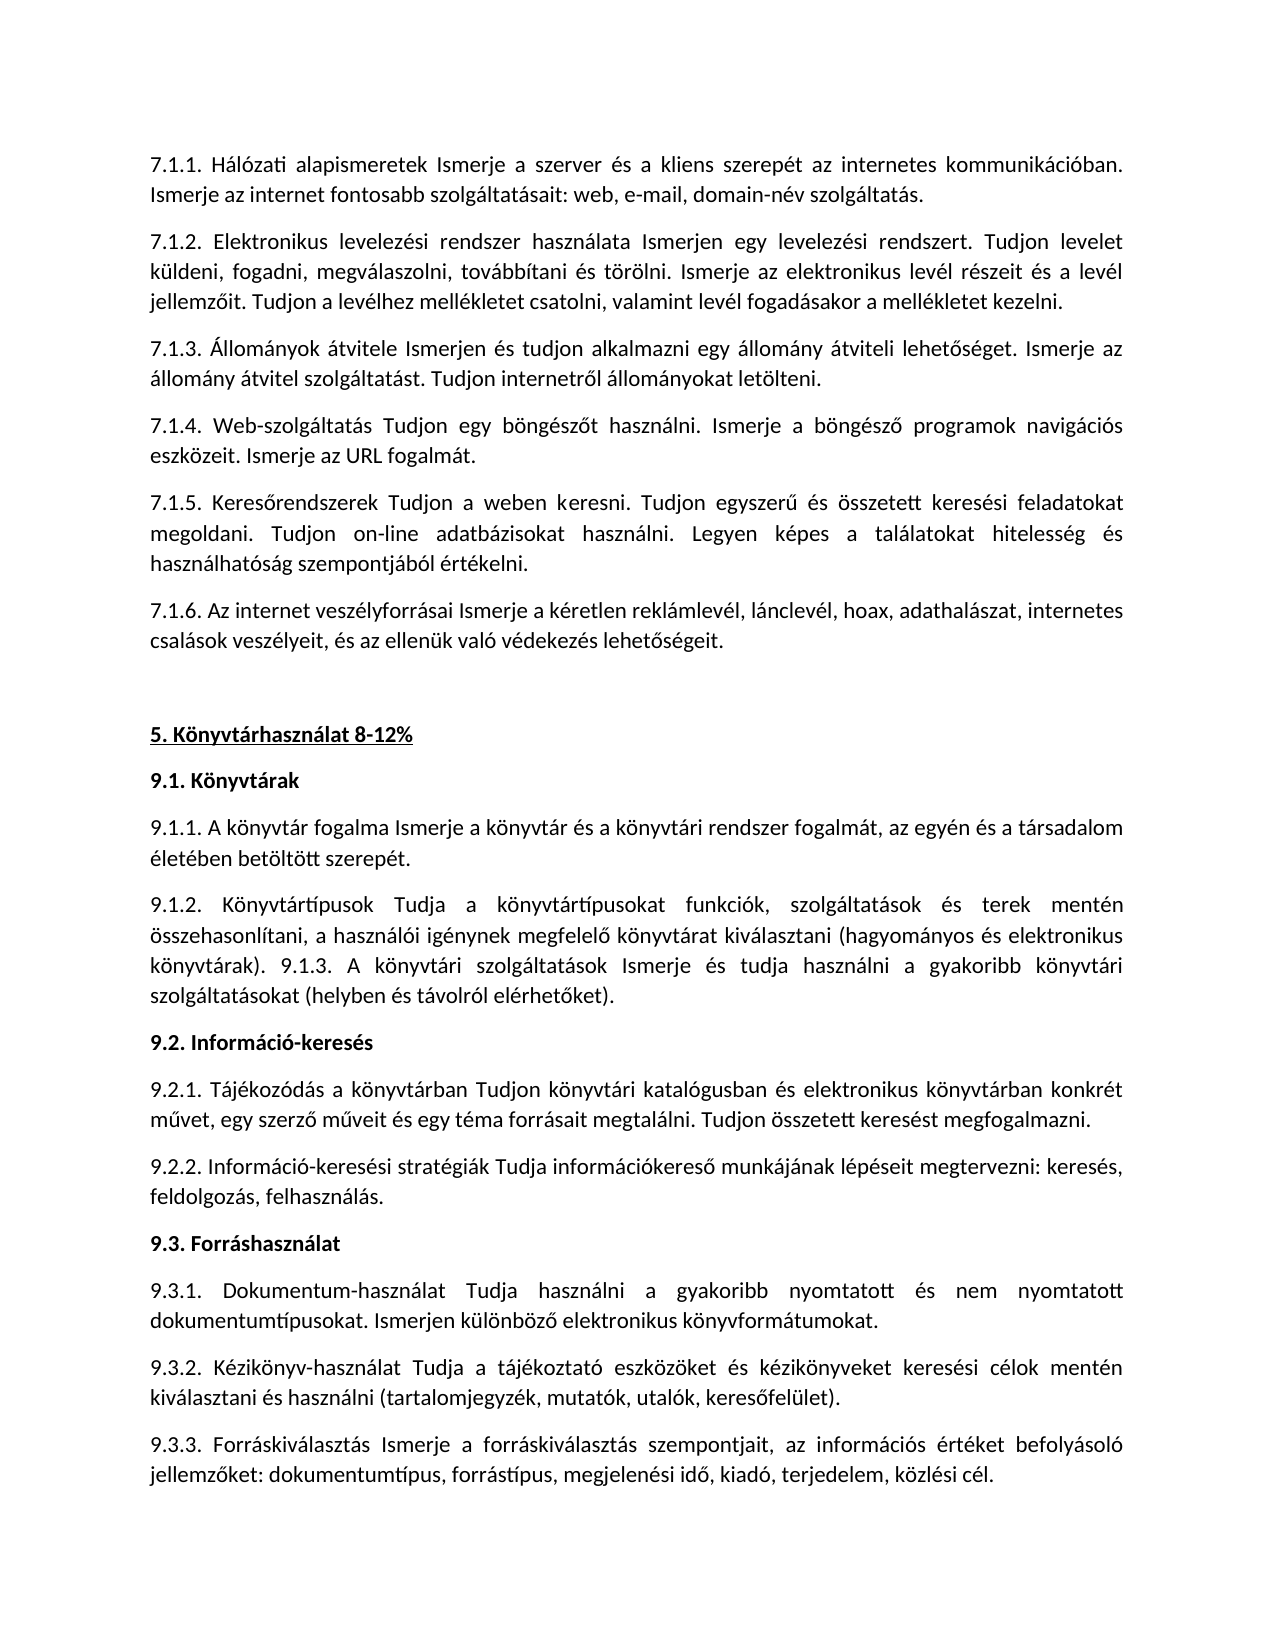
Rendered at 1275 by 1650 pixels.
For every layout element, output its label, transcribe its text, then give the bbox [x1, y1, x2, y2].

text 9.2.1. Tájékozódás a könyvtárban Tudjon könyvtári katalógusban és elektronikus könyvtárban konkrét művet, egy szerző műveit és egy téma forrásait megtalálni. Tudjon összetett keresést megfogalmazni. [150, 1075, 1125, 1133]
text 7.1.4. Web-szolgáltatás Tudjon egy böngészőt használni. Ismerje a böngésző programok navigációs eszközeit. Ismerje az URL fogalmát. [150, 411, 1125, 470]
text 7.1.1. Hálózati alapismeretek Ismerje a szerver és a kliens szerepét az internetes kommunikációban. Ismerje az internet fontosabb szolgáltatásait: web, e-mail, domain-név szolgáltatás. [150, 150, 1125, 208]
text 9.3. Forráshasználat [150, 1229, 1125, 1257]
text 9.2.2. Információ-keresési stratégiák Tudja információkereső munkájának lépéseit megtervezni: keresés, feldolgozás, felhasználás. [150, 1152, 1125, 1210]
text 9.3.2. Kézikönyv-használat Tudja a tájékoztató eszközöket és kézikönyveket keresési célok mentén kiválasztani és használni (tartalomjegyzék, mutatók, utalók, keresőfelület). [150, 1353, 1125, 1411]
text 7.1.5. Keresőrendszerek Tudjon a weben keresni. Tudjon egyszerű és összetett keresési feladatokat megoldani. Tudjon on-line adatbázisokat használni. Legyen képes a találatokat hitelesség és használhatóság szempontjából értékelni. [150, 488, 1125, 577]
text 9.1. Könyvtárak [150, 767, 1125, 795]
text 9.1.1. A könyvtár fogalma Ismerje a könyvtár és a könyvtári rendszer fogalmát, az egyén és a társadalom életében betöltött szerepét. [150, 813, 1125, 872]
text 9.3.1. Dokumentum-használat Tudja használni a gyakoribb nyomtatott és nem nyomtatott dokumentumtípusokat. Ismerjen különböző elektronikus könyvformátumokat. [150, 1276, 1125, 1334]
text 7.1.2. Elektronikus levelezési rendszer használata Ismerjen egy levelezési rendszert. Tudjon levelet küldeni, fogadni, megválaszolni, továbbítani és törölni. Ismerje az elektronikus levél részeit és a levél jellemzőit. Tudjon a levélhez mellékletet csatolni, valamint levél fogadásakor a mellékletet kezelni. [150, 227, 1125, 316]
text 5. Könyvtárhasználat 8-12% [150, 720, 1125, 748]
text 9.1.2. Könyvtártípusok Tudja a könyvtártípusokat funkciók, szolgáltatások és terek mentén összehasonlítani, a használói igénynek megfelelő könyvtárat kiválasztani (hagyományos és elektronikus könyvtárak). 9.1.3. A könyvtári szolgáltatások Ismerje és tudja használni a gyakoribb könyvtári szolgáltatásokat (helyben és távolról elérhetőket). [150, 891, 1125, 1009]
text 7.1.6. Az internet veszélyforrásai Ismerje a kéretlen reklámlevél, lánclevél, hoax, adathalászat, internetes csalások veszélyeit, és az ellenük való védekezés lehetőségeit. [150, 596, 1125, 654]
text 9.2. Információ-keresés [150, 1028, 1125, 1056]
text 9.3.3. Forráskiválasztás Ismerje a forráskiválasztás szempontjait, az információs értéket befolyásoló jellemzőket: dokumentumtípus, forrástípus, megjelenési idő, kiadó, terjedelem, közlési cél. [150, 1430, 1125, 1488]
text 7.1.3. Állományok átvitele Ismerjen és tudjon alkalmazni egy állomány átviteli lehetőséget. Ismerje az állomány átvitel szolgáltatást. Tudjon internetről állományokat letölteni. [150, 334, 1125, 393]
